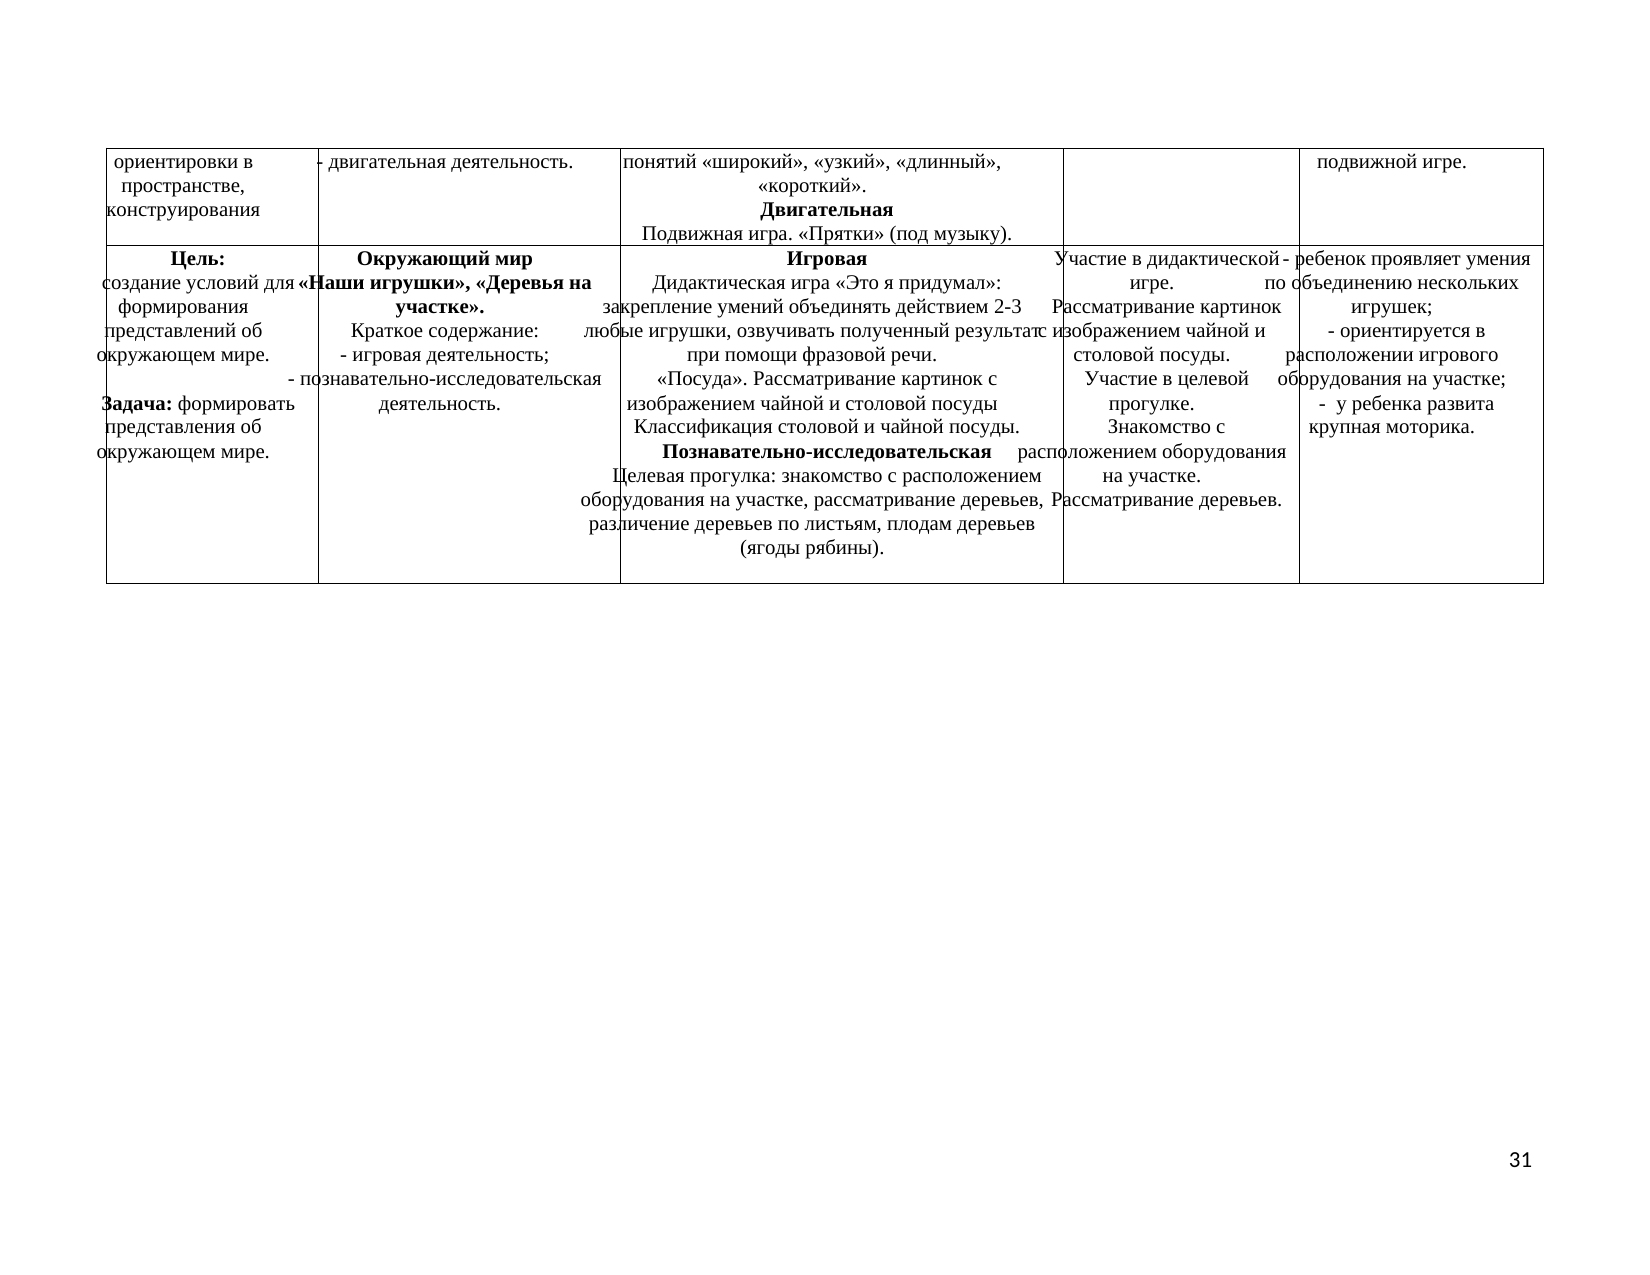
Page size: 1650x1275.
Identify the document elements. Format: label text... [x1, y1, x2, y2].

table_cell Окружающий мир «Наши игрушки», «Деревья на участке». Краткое содержание: - игровая деятельность; - познавательно-исследовательская деятельность. [319, 246, 620, 583]
table_cell Участие в дидактической игре. Рассматривание картинок с изображением чайной и столовой посуды. Участие в целевой прогулке. Знакомство с расположением оборудования на участке. Рассматривание деревьев. [1064, 246, 1299, 583]
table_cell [621, 149, 1063, 245]
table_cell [1300, 149, 1543, 245]
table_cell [319, 149, 620, 245]
table_cell - ребенок проявляет умения по объединению нескольких игрушек; - ориентируется в расположении игрового оборудования на участке; - у ребенка развита крупная моторика. [1300, 246, 1543, 583]
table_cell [1064, 149, 1299, 245]
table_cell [107, 149, 318, 245]
table_cell Цель: создание условий для формирования представлений об окружающем мире. Задача: формировать представления об окружающем мире. [107, 246, 318, 583]
table_cell Игровая Дидактическая игра «Это я придумал»: закрепление умений объединять действием 2-3 любые игрушки, озвучивать полученный результат при помощи фразовой речи. «Посуда». Рассматривание картинок с изображением чайной и столовой посуды Классификация столовой и чайной посуды. Познавательно-исследовательская Целевая прогулка: знакомство с расположением оборудования на участке, рассматривание деревьев, различение деревьев по листьям, плодам деревьев (ягоды рябины). [621, 246, 1063, 583]
